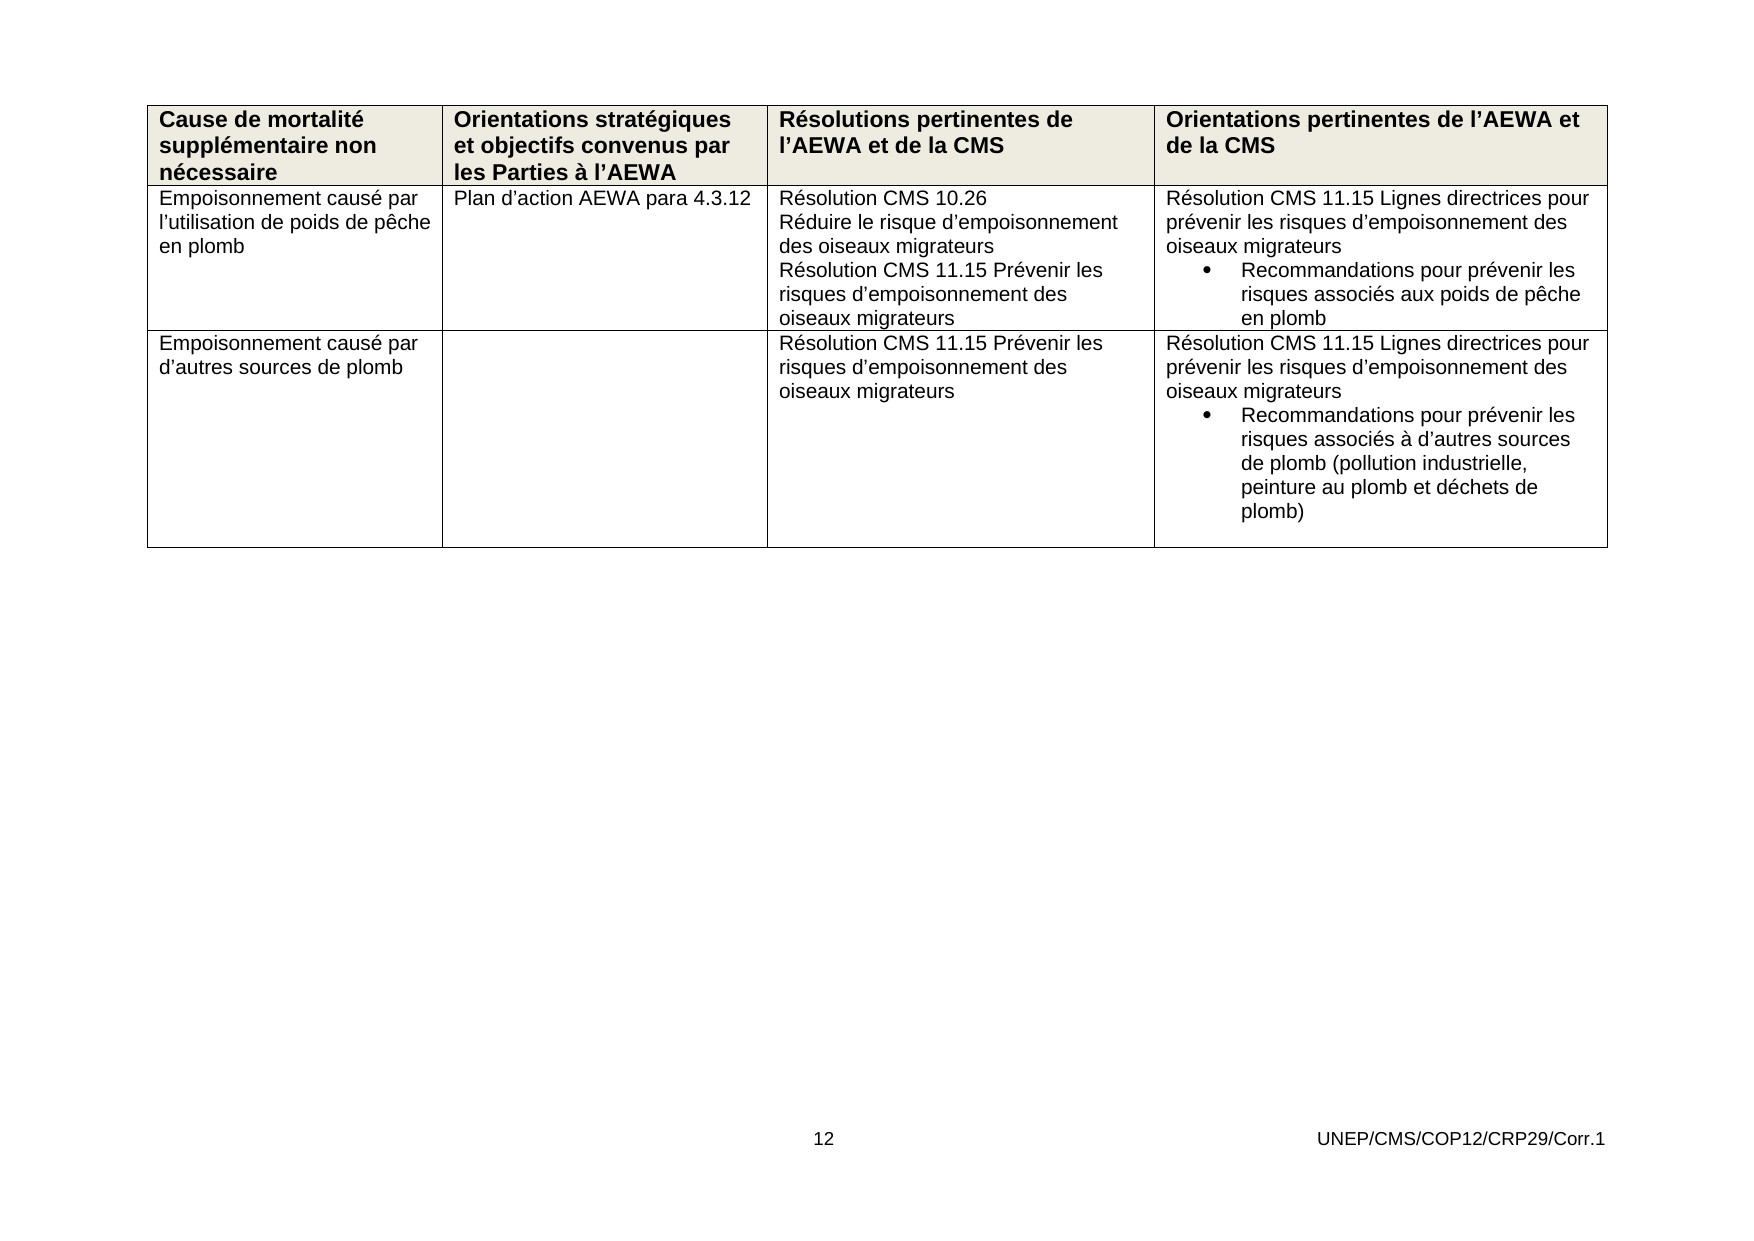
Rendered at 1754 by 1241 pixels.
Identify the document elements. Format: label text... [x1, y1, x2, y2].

table_cell [443, 331, 767, 547]
table_header Résolutions pertinentes de l’AEWA et de la CMS [768, 106, 1154, 185]
table_header Orientations stratégiques et objectifs convenus par les Parties à l’AEWA [443, 106, 767, 185]
table_cell Résolution CMS 11.15 Prévenir les risques d’empoisonnement des oiseaux migrateurs [768, 331, 1154, 547]
table_cell Empoisonnement causé par l’utilisation de poids de pêche en plomb [148, 186, 442, 330]
table_cell Résolution CMS 10.26 Réduire le risque d’empoisonnement des oiseaux migrateurs Résolution CMS 11.15 Prévenir les risques d’empoisonnement des oiseaux migrateurs [768, 186, 1154, 330]
table_cell Résolution CMS 11.15 Lignes directrices pour prévenir les risques d’empoisonnement des oiseaux migrateurs Recommandations pour prévenir les risques associés à d’autres sources de plomb (pollution industrielle, peinture au plomb et déchets de plomb) [1155, 331, 1607, 547]
table_header Orientations pertinentes de l’AEWA et de la CMS [1155, 106, 1607, 185]
table_cell Résolution CMS 11.15 Lignes directrices pour prévenir les risques d’empoisonnement des oiseaux migrateurs Recommandations pour prévenir les risques associés aux poids de pêche en plomb [1155, 186, 1607, 330]
table_header Cause de mortalité supplémentaire non nécessaire [148, 106, 442, 185]
table_cell Empoisonnement causé par d’autres sources de plomb [148, 331, 442, 547]
table_cell Plan d’action AEWA para 4.3.12 [443, 186, 767, 330]
